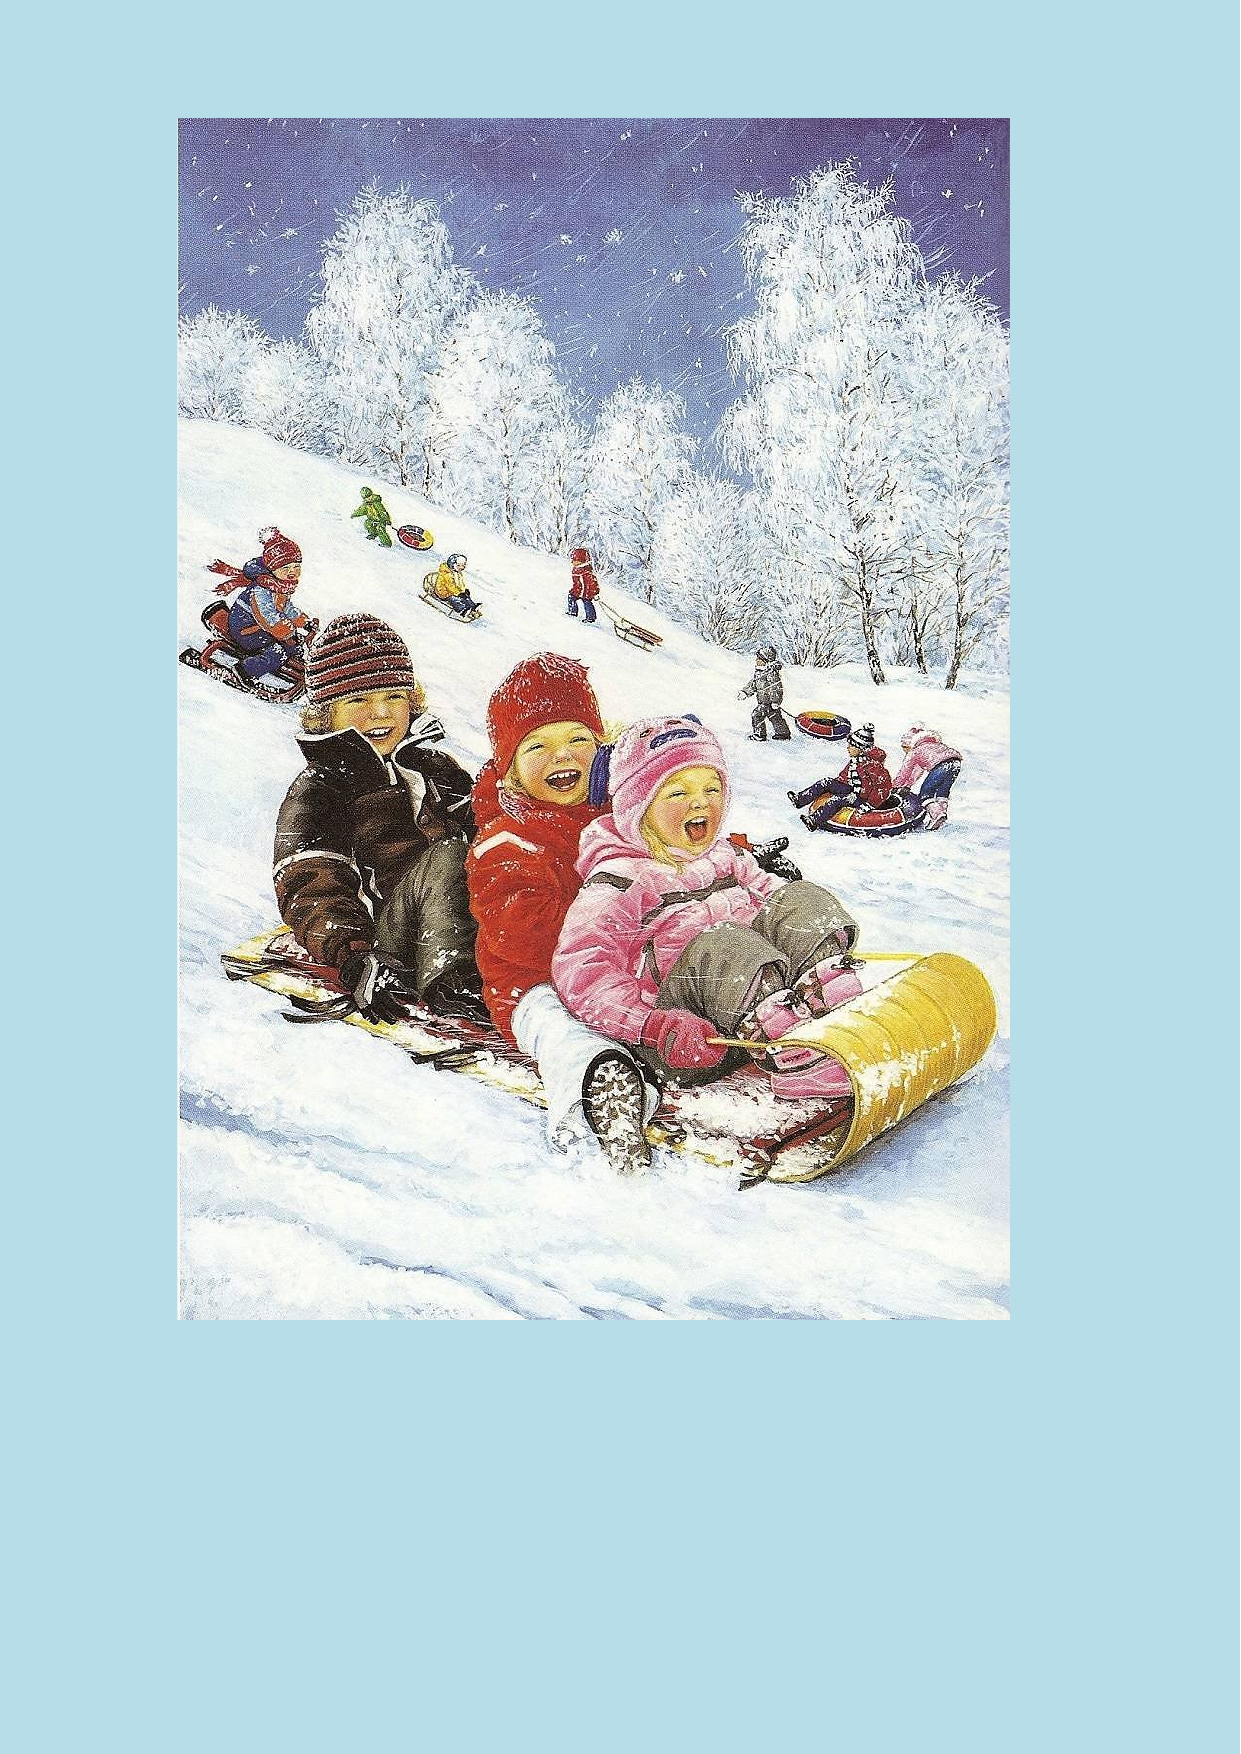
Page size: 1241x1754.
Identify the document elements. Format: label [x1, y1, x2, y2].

picture [177, 118, 1010, 1320]
